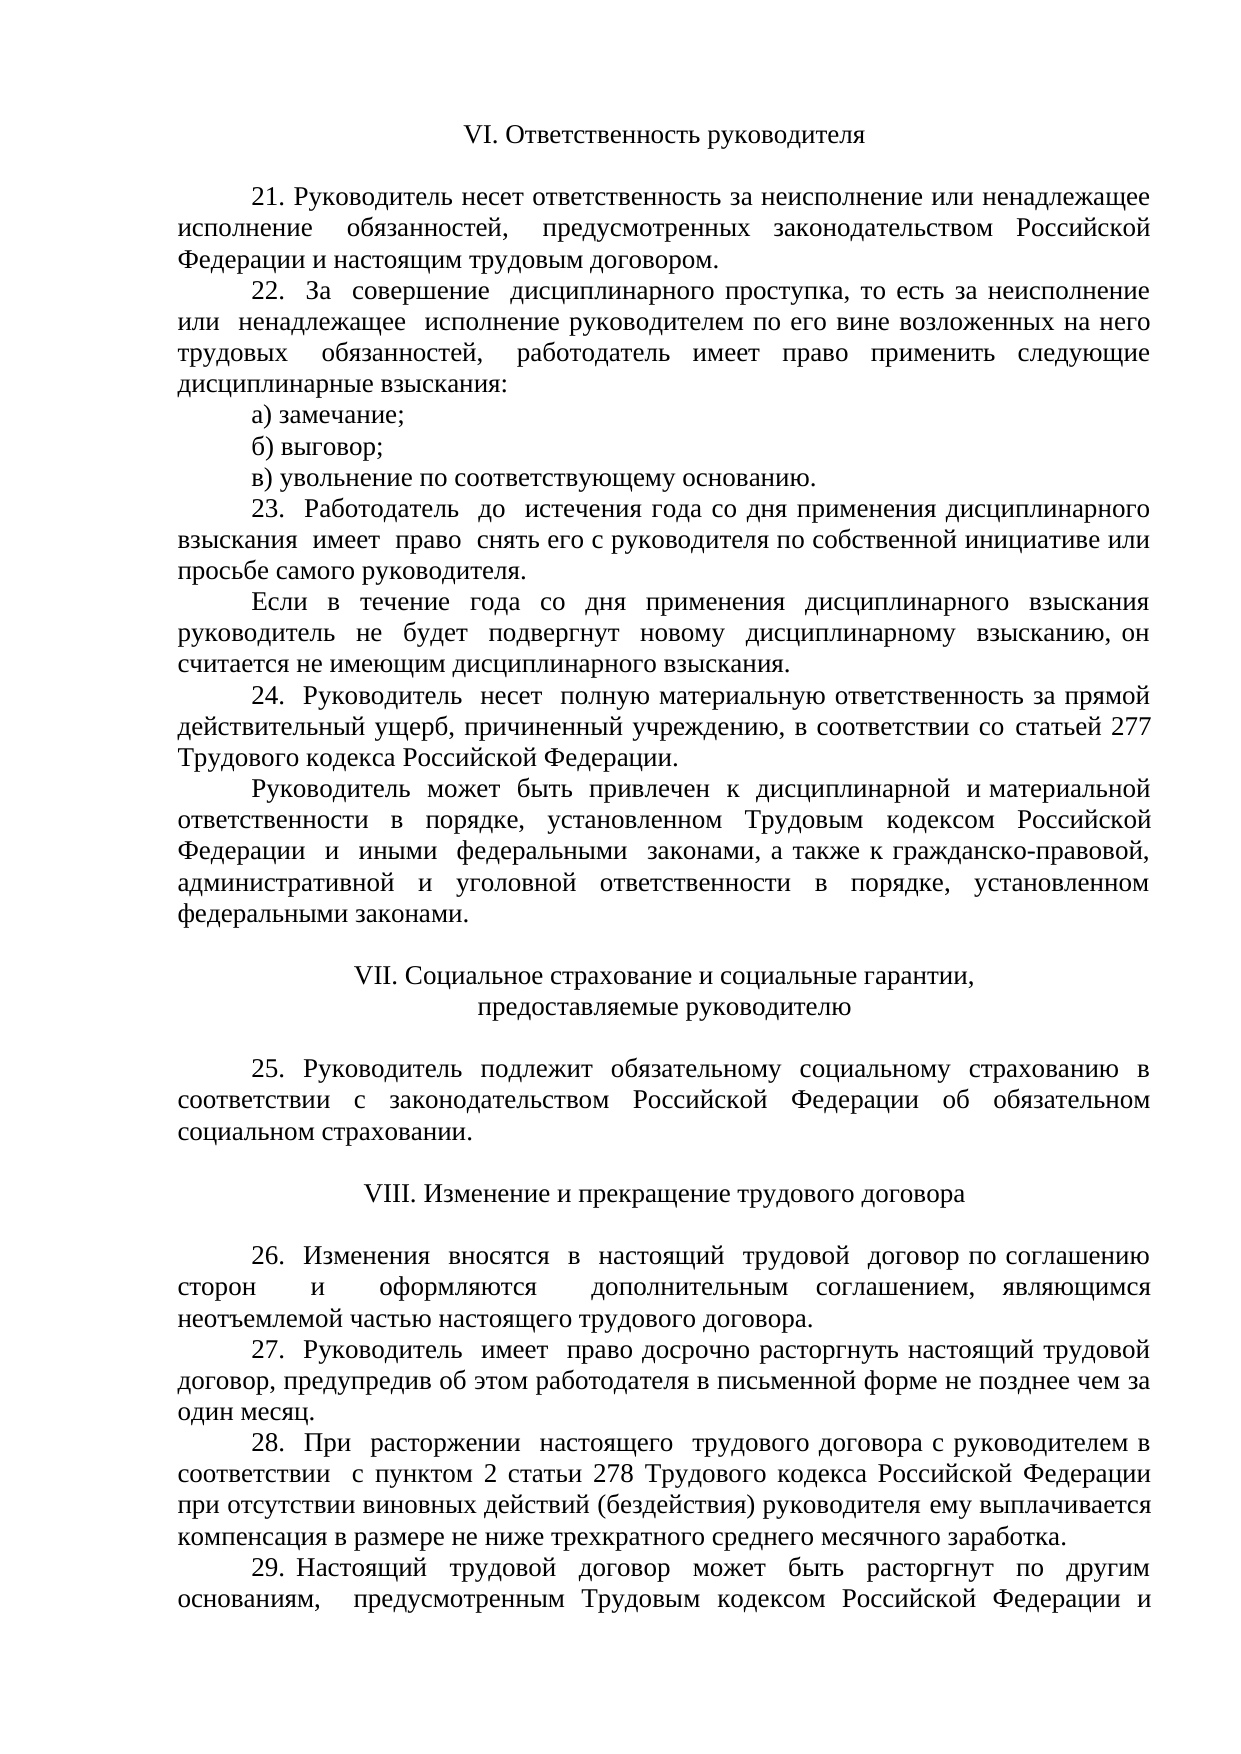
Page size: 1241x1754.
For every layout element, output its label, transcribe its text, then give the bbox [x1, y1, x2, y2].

text предоставляемые руководителю [177, 990, 1152, 1021]
text 26. Изменения вносятся в настоящий трудовой договор по соглашению сторон и оформляются дополнительным соглашением, являющимся неотъемлемой частью настоящего трудового договора. [177, 1239, 1152, 1333]
text в) увольнение по соответствующему основанию. [177, 461, 1152, 492]
text 23. Работодатель до истечения года со дня применения дисциплинарного взыскания имеет право снять его с руководителя по собственной инициативе или просьбе самого руководителя. [177, 492, 1152, 585]
text 27. Руководитель имеет право досрочно расторгнуть настоящий трудовой договор, предупредив об этом работодателя в письменной форме не позднее чем за один месяц. [177, 1333, 1152, 1426]
text а) замечание; [177, 398, 1152, 429]
text 25. Руководитель подлежит обязательному социальному страхованию в соответствии с законодательством Российской Федерации об обязательном социальном страховании. [177, 1052, 1152, 1146]
text 21. Руководитель несет ответственность за неисполнение или ненадлежащее исполнение обязанностей, предусмотренных законодательством Российской Федерации и настоящим трудовым договором. [177, 180, 1152, 274]
text 24. Руководитель несет полную материальную ответственность за прямой действительный ущерб, причиненный учреждению, в соответствии со статьей 277 Трудового кодекса Российской Федерации. [177, 679, 1152, 772]
text VI. Ответственность руководителя [177, 118, 1152, 149]
text 22. За совершение дисциплинарного проступка, то есть за неисполнение или ненадлежащее исполнение руководителем по его вине возложенных на него трудовых обязанностей, работодатель имеет право применить следующие дисциплинарные взыскания: [177, 274, 1152, 398]
text Если в течение года со дня применения дисциплинарного взыскания руководитель не будет подвергнут новому дисциплинарному взысканию, он считается не имеющим дисциплинарного взыскания. [177, 585, 1152, 679]
text Руководитель может быть привлечен к дисциплинарной и материальной ответственности в порядке, установленном Трудовым кодексом Российской Федерации и иными федеральными законами, а также к гражданско-правовой, административной и уголовной ответственности в порядке, установленном федеральными законами. [177, 772, 1152, 928]
text 28. При расторжении настоящего трудового договора с руководителем в соответствии с пунктом 2 статьи 278 Трудового кодекса Российской Федерации при отсутствии виновных действий (бездействия) руководителя ему выплачивается компенсация в размере не ниже трехкратного среднего месячного заработка. [177, 1426, 1152, 1551]
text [177, 1551, 1152, 1613]
text VII. Социальное страхование и социальные гарантии, [177, 959, 1152, 990]
text б) выговор; [177, 429, 1152, 461]
text VIII. Изменение и прекращение трудового договора [177, 1177, 1152, 1208]
